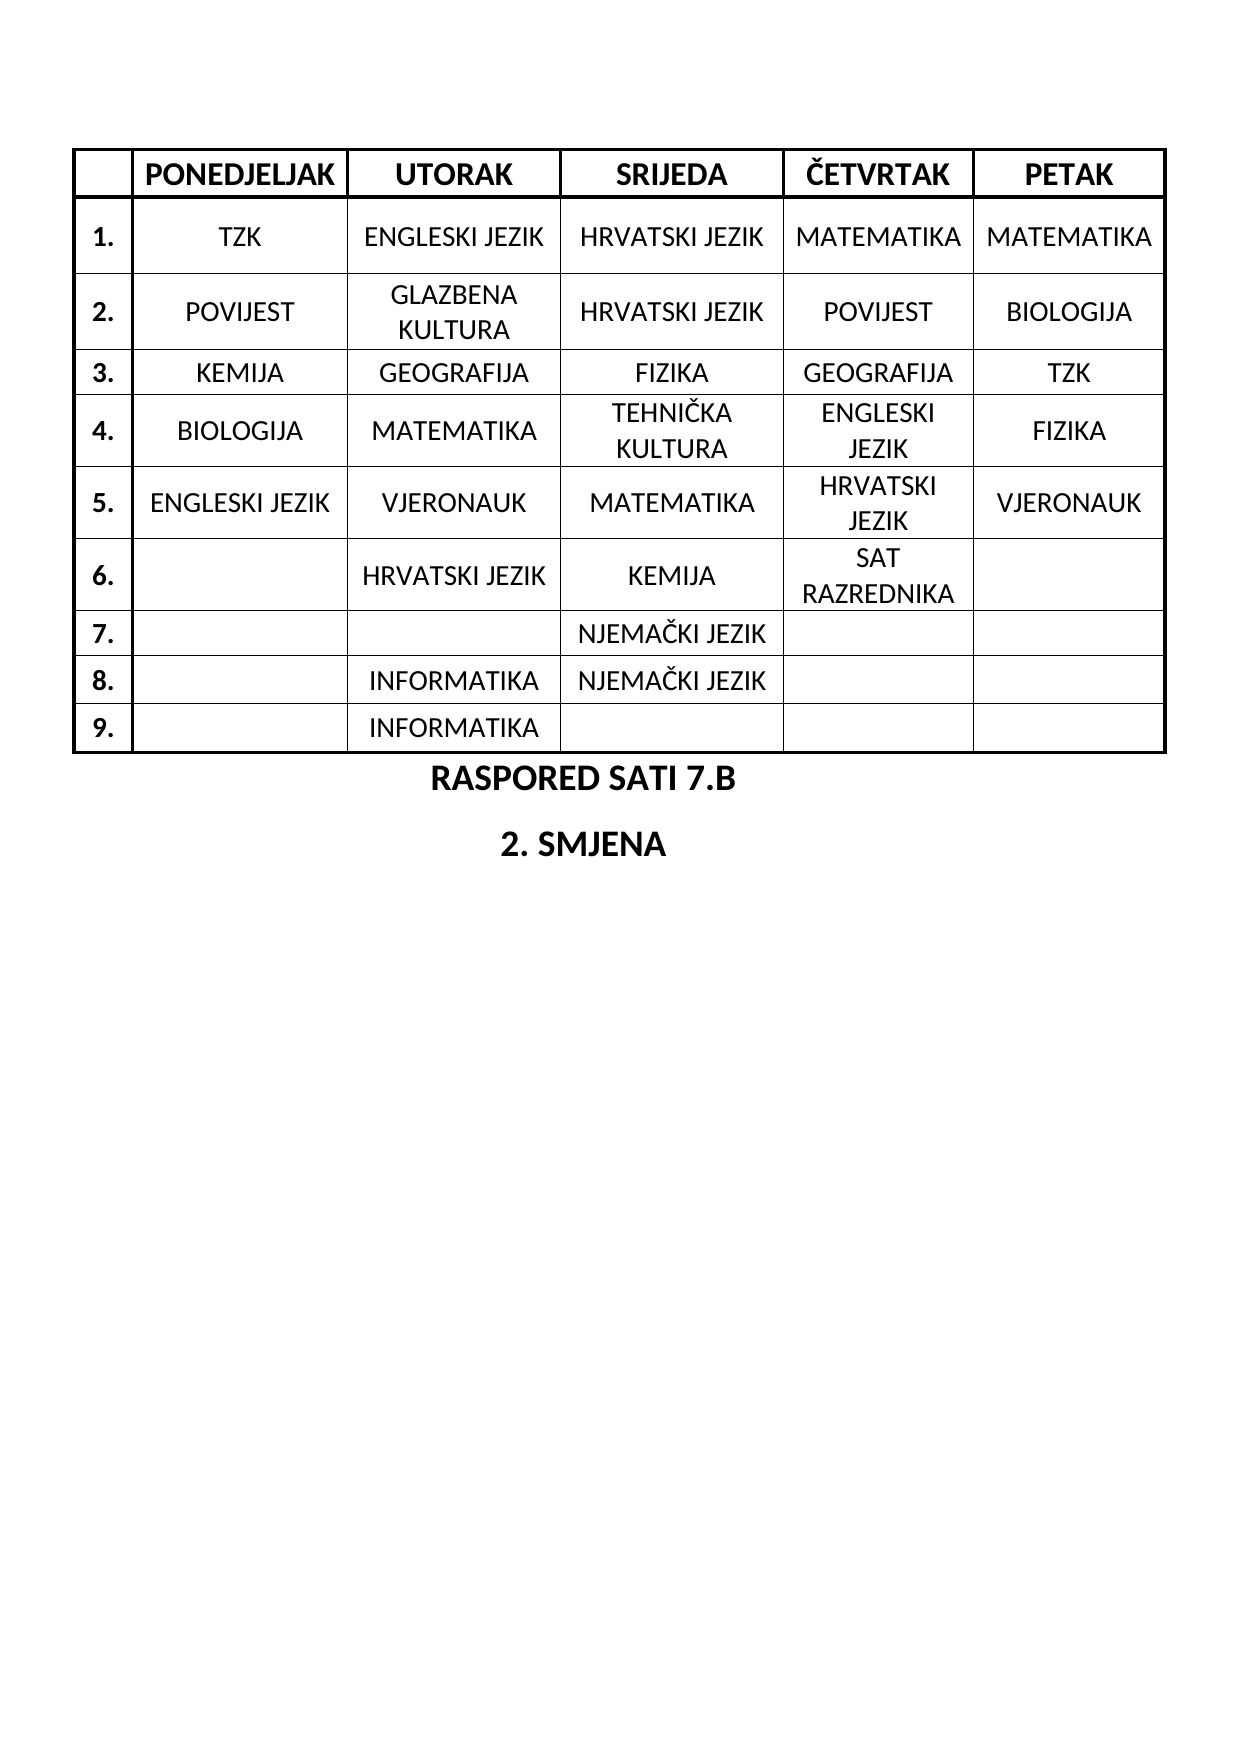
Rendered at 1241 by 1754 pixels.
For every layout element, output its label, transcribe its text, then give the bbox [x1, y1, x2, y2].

table_cell [974, 656, 1163, 703]
table_header PONEDJELJAK [134, 151, 346, 195]
table_cell ENGLESKI JEZIK [348, 199, 560, 273]
table_cell HRVATSKI JEZIK [784, 467, 973, 538]
table_header ČETVRTAK [785, 151, 972, 195]
table_cell TZK [974, 350, 1163, 393]
table_cell [134, 611, 347, 655]
table_cell 1. [76, 199, 131, 273]
table_cell MATEMATIKA [784, 199, 973, 273]
table_cell TEHNIČKA KULTURA [561, 395, 783, 466]
table_cell BIOLOGIJA [974, 274, 1163, 348]
table_cell NJEMAČKI JEZIK [561, 656, 783, 703]
table_cell 9. [76, 704, 131, 751]
table_cell 8. [76, 656, 131, 703]
table_cell HRVATSKI JEZIK [348, 539, 560, 610]
table_cell MATEMATIKA [974, 199, 1163, 273]
table_cell VJERONAUK [348, 467, 560, 538]
table_cell [134, 704, 347, 751]
table_cell GEOGRAFIJA [784, 350, 973, 393]
table_cell BIOLOGIJA [134, 395, 347, 466]
table_cell [784, 656, 973, 703]
table_header UTORAK [349, 151, 559, 195]
table_cell 4. [76, 395, 131, 466]
table_cell [784, 704, 973, 751]
table_cell MATEMATIKA [348, 395, 560, 466]
table_cell ENGLESKI JEZIK [784, 395, 973, 466]
table_cell VJERONAUK [974, 467, 1163, 538]
table_cell INFORMATIKA [348, 704, 560, 751]
table_cell SAT RAZREDNIKA [784, 539, 973, 610]
table_cell INFORMATIKA [348, 656, 560, 703]
table_cell [974, 539, 1163, 610]
text RASPORED SATI 7.B [74, 754, 1093, 800]
table_cell [134, 539, 347, 610]
table_cell FIZIKA [561, 350, 783, 393]
table_cell 5. [76, 467, 131, 538]
table_cell GLAZBENA KULTURA [348, 274, 560, 348]
table_header PETAK [975, 151, 1163, 195]
text 2. SMJENA [74, 820, 1093, 866]
table_header SRIJEDA [562, 151, 782, 195]
table_cell 6. [76, 539, 131, 610]
table_cell [974, 704, 1163, 751]
table_cell POVIJEST [134, 274, 347, 348]
table_cell GEOGRAFIJA [348, 350, 560, 393]
table_cell [561, 704, 783, 751]
table_header [76, 151, 131, 195]
table_cell NJEMAČKI JEZIK [561, 611, 783, 655]
table_cell [134, 656, 347, 703]
table_cell KEMIJA [561, 539, 783, 610]
table_cell FIZIKA [974, 395, 1163, 466]
table_cell [784, 611, 973, 655]
table_cell MATEMATIKA [561, 467, 783, 538]
table_cell 3. [76, 350, 131, 393]
table_cell [348, 611, 560, 655]
table_cell KEMIJA [134, 350, 347, 393]
table_cell HRVATSKI JEZIK [561, 274, 783, 348]
table_cell POVIJEST [784, 274, 973, 348]
table_cell [974, 611, 1163, 655]
table_cell HRVATSKI JEZIK [561, 199, 783, 273]
table_cell TZK [134, 199, 347, 273]
table_cell ENGLESKI JEZIK [134, 467, 347, 538]
table_cell 7. [76, 611, 131, 655]
table_cell 2. [76, 274, 131, 348]
